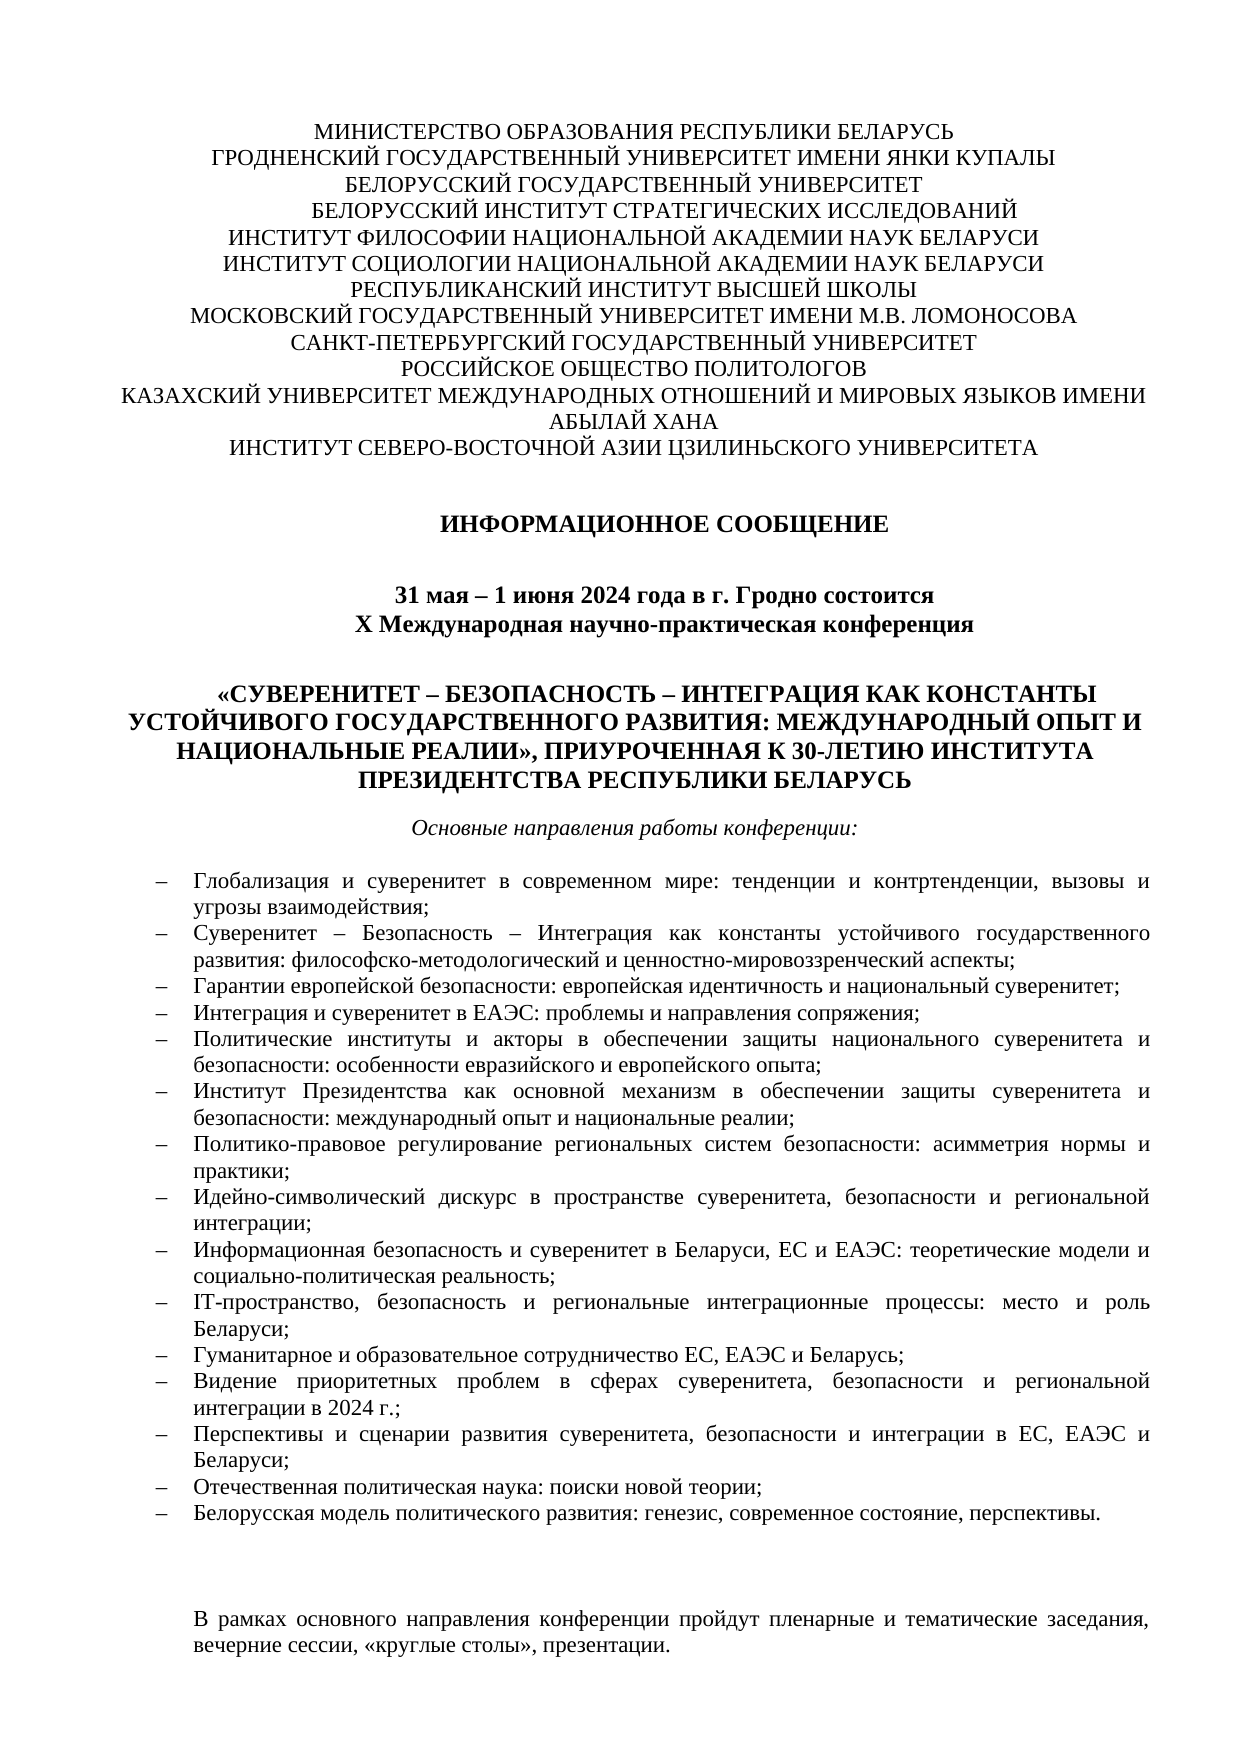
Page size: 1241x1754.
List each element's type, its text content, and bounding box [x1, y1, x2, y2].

list IT-пространство, безопасность и региональные интеграционные процессы: место и роль Беларуси; [156, 1288, 1152, 1341]
text ГРОДНЕНСКИЙ ГОСУДАРСТВЕННЫЙ УНИВЕРСИТЕТ ИМЕНИ ЯНКИ КУПАЛЫ [118, 144, 1149, 171]
list Глобализация и суверенитет в современном мире: тенденции и контртенденции, вызовы и угрозы взаимодействия; [156, 867, 1152, 919]
text X Международная научно-практическая конференция [118, 609, 1166, 638]
list Суверенитет – Безопасность – Интеграция как константы устойчивого государственного развития: философско-методологический и ценностно-мировоззренческий аспекты; [156, 919, 1152, 972]
list Гарантии европейской безопасности: европейская идентичность и национальный суверенитет; [156, 972, 1152, 998]
text КАЗАХСКИЙ УНИВЕРСИТЕТ МЕЖДУНАРОДНЫХ ОТНОШЕНИЙ И МИРОВЫХ ЯЗЫКОВ ИМЕНИ АБЫЛАЙ ХАНА [118, 382, 1149, 434]
text САНКТ-ПЕТЕРБУРГСКИЙ ГОСУДАРСТВЕННЫЙ УНИВЕРСИТЕТ [118, 329, 1149, 355]
list Перспективы и сценарии развития суверенитета, безопасности и интеграции в ЕС, ЕАЭС и Беларуси; [156, 1420, 1152, 1473]
text ИНСТИТУТ СЕВЕРО-ВОСТОЧНОЙ АЗИИ ЦЗИЛИНЬСКОГО УНИВЕРСИТЕТА [118, 434, 1149, 461]
text ИНФОРМАЦИОННОЕ СООБЩЕНИЕ [118, 509, 1166, 537]
text БЕЛОРУССКИЙ ИНСТИТУТ СТРАТЕГИЧЕСКИХ ИССЛЕДОВАНИЙ [118, 197, 1166, 223]
text ИНСТИТУТ СОЦИОЛОГИИ НАЦИОНАЛЬНОЙ АКАДЕМИИ НАУК БЕЛАРУСИ [118, 250, 1149, 276]
text 31 мая – 1 июня 2024 года в г. Гродно состоится [118, 581, 1166, 609]
list Белорусская модель политического развития: генезис, современное состояние, перспективы. [156, 1499, 1152, 1526]
text РОССИЙСКОЕ ОБЩЕСТВО ПОЛИТОЛОГОВ [118, 355, 1149, 382]
text Основные направления работы конференции: [118, 814, 1152, 840]
list Интеграция и суверенитет в ЕАЭС: проблемы и направления сопряжения; [156, 998, 1152, 1025]
list Политико-правовое регулирование региональных систем безопасности: асимметрия нормы и практики; [156, 1130, 1152, 1183]
list Информационная безопасность и суверенитет в Беларуси, ЕС и ЕАЭС: теоретические модели и социально-политическая реальность; [156, 1236, 1152, 1288]
list Отечественная политическая наука: поиски новой теории; [156, 1473, 1152, 1499]
list Политические институты и акторы в обеспечении защиты национального суверенитета и безопасности: особенности евразийского и европейского опыта; [156, 1025, 1152, 1078]
list Идейно-символический дискурс в пространстве суверенитета, безопасности и региональной интеграции; [156, 1183, 1152, 1236]
text РЕСПУБЛИКАНСКИЙ ИНСТИТУТ ВЫСШЕЙ ШКОЛЫ [118, 276, 1149, 303]
text «СУВЕРЕНИТЕТ – БЕЗОПАСНОСТЬ – ИНТЕГРАЦИЯ КАК КОНСТАНТЫ УСТОЙЧИВОГО ГОСУДАРСТВЕННОГО РАЗВИТИЯ: МЕЖДУНАРОДНЫЙ ОПЫТ И НАЦИОНАЛЬНЫЕ РЕАЛИИ», ПРИУРОЧЕННАЯ К 30-ЛЕТИЮ ИНСТИТУТА ПРЕЗИДЕНТСТВА РЕСПУБЛИКИ БЕЛАРУСЬ [118, 679, 1152, 794]
text МОСКОВСКИЙ ГОСУДАРСТВЕННЫЙ УНИВЕРСИТЕТ ИМЕНИ М.В. ЛОМОНОСОВА [118, 303, 1149, 329]
list Гуманитарное и образовательное сотрудничество ЕС, ЕАЭС и Беларусь; [156, 1341, 1152, 1367]
text БЕЛОРУССКИЙ ГОСУДАРСТВЕННЫЙ УНИВЕРСИТЕТ [118, 171, 1149, 197]
text В рамках основного направления конференции пройдут пленарные и тематические заседания, вечерние сессии, «круглые столы», презентации. [193, 1605, 1152, 1657]
list Институт Президентства как основной механизм в обеспечении защиты суверенитета и безопасности: международный опыт и национальные реалии; [156, 1078, 1152, 1130]
text МИНИСТЕРСТВО ОБРАЗОВАНИЯ РЕСПУБЛИКИ БЕЛАРУСЬ [118, 118, 1149, 144]
list Видение приоритетных проблем в сферах суверенитета, безопасности и региональной интеграции в 2024 г.; [156, 1367, 1152, 1420]
text ИНСТИТУТ ФИЛОСОФИИ НАЦИОНАЛЬНОЙ АКАДЕМИИ НАУК БЕЛАРУСИ [118, 223, 1149, 250]
